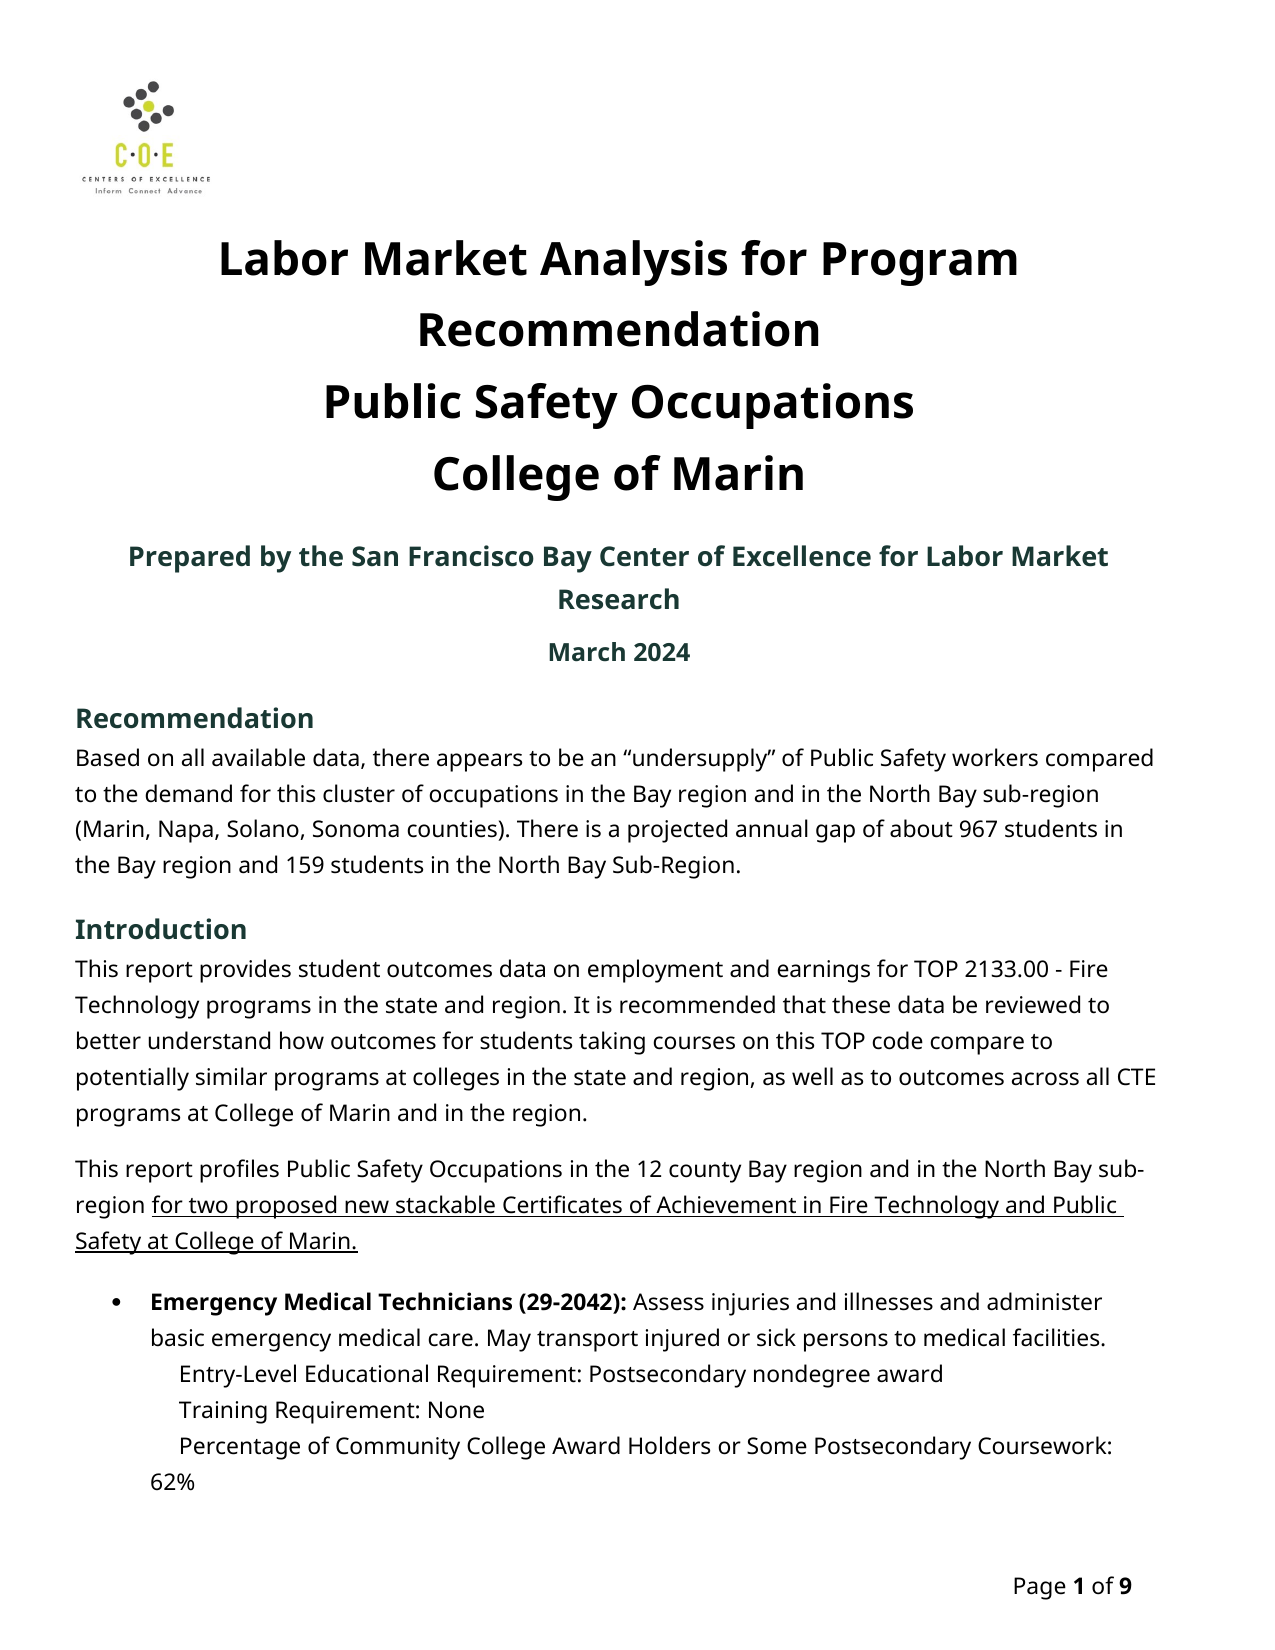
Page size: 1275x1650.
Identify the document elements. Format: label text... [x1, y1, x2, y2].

picture [75, 75, 216, 201]
subtitle Introduction [75, 910, 1162, 947]
subtitle March 2024 [75, 635, 1162, 669]
subtitle Prepared by the San Francisco Bay Center of Excellence for Labor Market Research [75, 538, 1162, 617]
text College of Marin [75, 441, 1162, 503]
text Labor Market Analysis for Program Recommendation [75, 226, 1162, 360]
text This report profiles Public Safety Occupations in the 12 county Bay region and in the North Bay sub-region for two proposed new stackable Certificates of Achievement in Fire Technology and Public Safety at College of Marin. [75, 1153, 1162, 1256]
list Emergency Medical Technicians (29-2042): Assess injuries and illnesses and administer basic emergency medical care. May transport injured or sick persons to medical facilities. Entry-Level Educational Requirement: Postsecondary nondegree award Training Requirement: None Percentage of Community College Award Holders or Some Postsecondary Coursework: 62% [112, 1286, 1162, 1497]
text This report provides student outcomes data on employment and earnings for TOP 2133.00 - Fire Technology programs in the state and region. It is recommended that these data be reviewed to better understand how outcomes for students taking courses on this TOP code compare to potentially similar programs at colleges in the state and region, as well as to outcomes across all CTE programs at College of Marin and in the region. [75, 953, 1162, 1128]
text Public Safety Occupations [75, 369, 1162, 432]
subtitle Recommendation [75, 699, 1162, 736]
text Based on all available data, there appears to be an “undersupply” of Public Safety workers compared to the demand for this cluster of occupations in the Bay region and in the North Bay sub-region (Marin, Napa, Solano, Sonoma counties). There is a projected annual gap of about 967 students in the Bay region and 159 students in the North Bay Sub-Region. [75, 742, 1162, 881]
